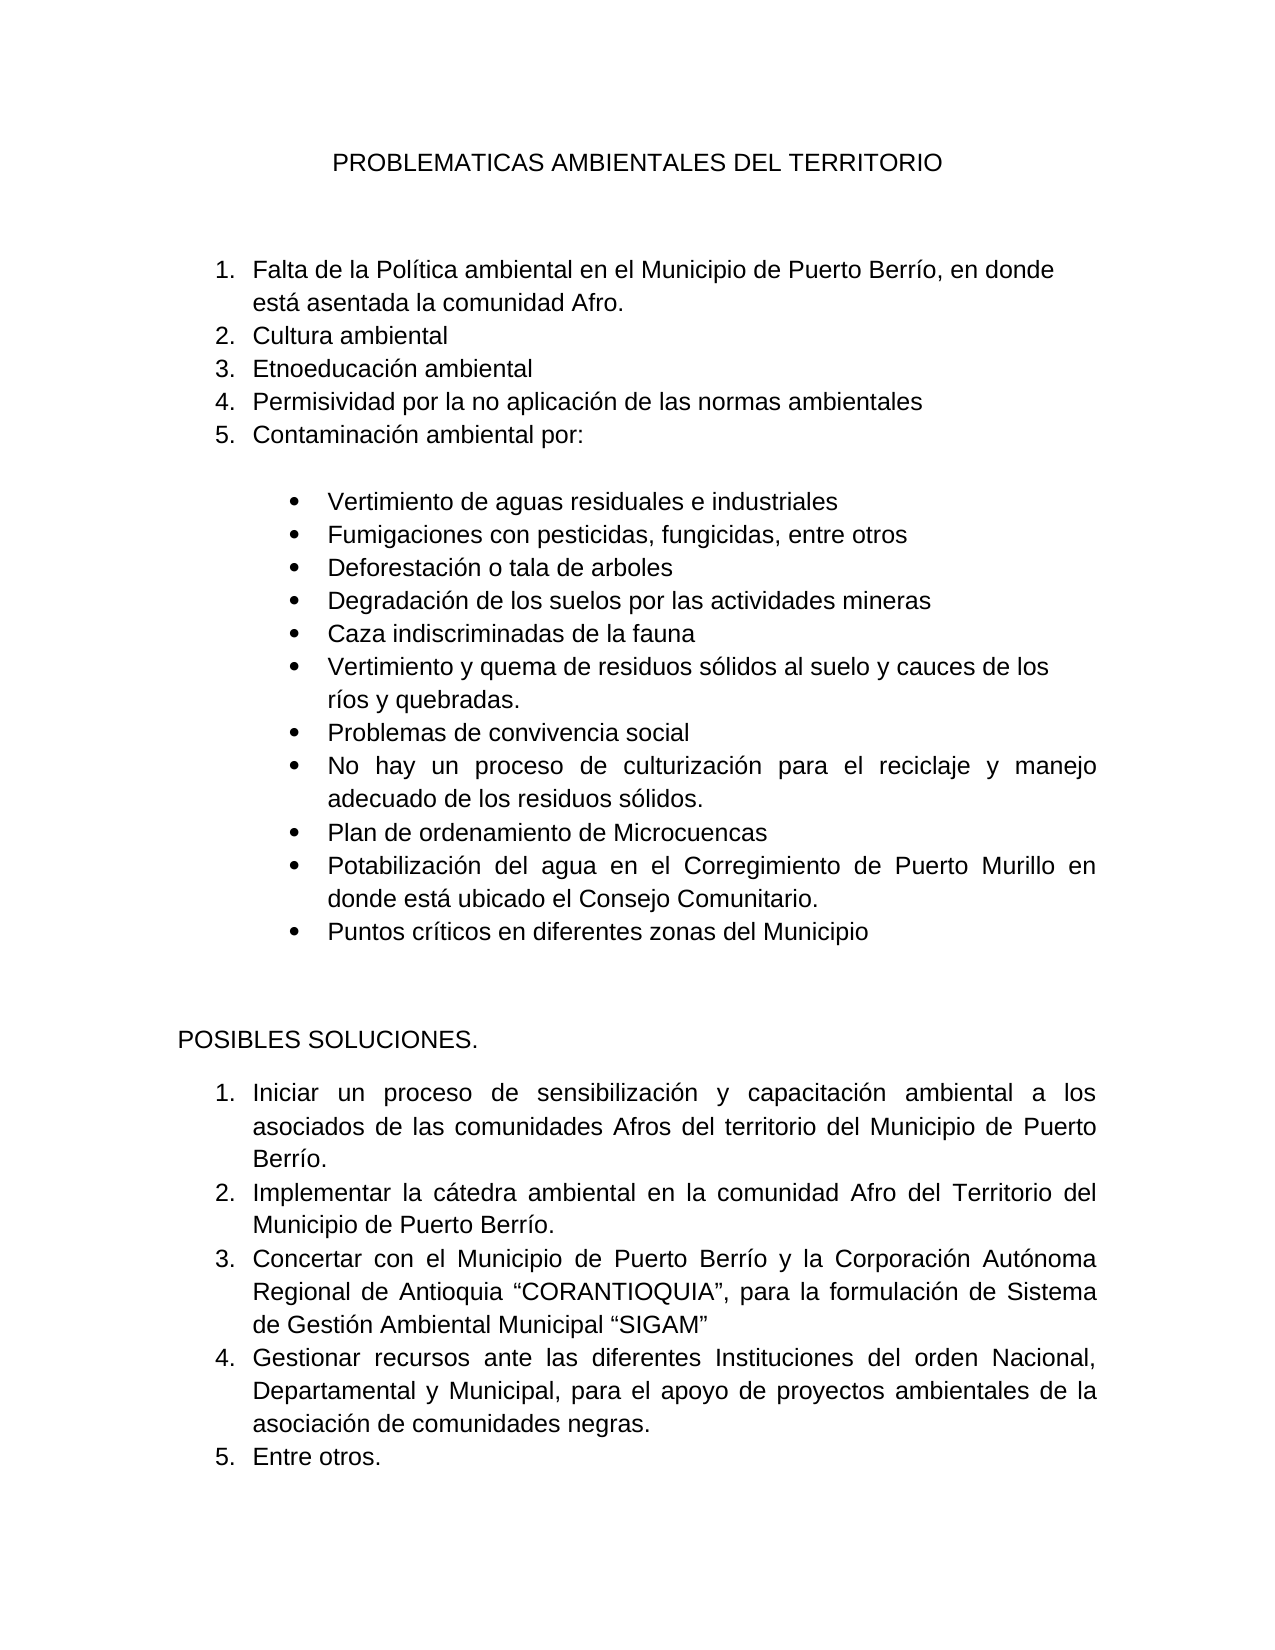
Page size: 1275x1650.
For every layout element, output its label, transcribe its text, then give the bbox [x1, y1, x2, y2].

list Deforestación o tala de arboles [290, 553, 1098, 582]
list Problemas de convivencia social [290, 718, 1098, 747]
list Permisividad por la no aplicación de las normas ambientales [215, 387, 1098, 416]
list Degradación de los suelos por las actividades mineras [290, 586, 1098, 615]
list Caza indiscriminadas de la fauna [290, 619, 1098, 648]
list Contaminación ambiental por: [215, 420, 1098, 449]
list Iniciar un proceso de sensibilización y capacitación ambiental a los asociados de las comunidades Afros del territorio del Municipio de Puerto Berrío. [215, 1078, 1098, 1173]
list Vertimiento de aguas residuales e industriales [290, 486, 1098, 515]
list Vertimiento y quema de residuos sólidos al suelo y cauces de los ríos y quebradas. [290, 652, 1098, 714]
list Implementar la cátedra ambiental en la comunidad Afro del Territorio del Municipio de Puerto Berrío. [215, 1177, 1098, 1239]
list Entre otros. [215, 1442, 1098, 1470]
text PROBLEMATICAS AMBIENTALES DEL TERRITORIO [177, 148, 1098, 176]
list No hay un proceso de culturización para el reciclaje y manejo adecuado de los residuos sólidos. [290, 751, 1098, 813]
list Falta de la Política ambiental en el Municipio de Puerto Berrío, en donde está asentada la comunidad Afro. [215, 255, 1098, 317]
list Fumigaciones con pesticidas, fungicidas, entre otros [290, 519, 1098, 548]
list Potabilización del agua en el Corregimiento de Puerto Murillo en donde está ubicado el Consejo Comunitario. [290, 851, 1098, 912]
list Concertar con el Municipio de Puerto Berrío y la Corporación Autónoma Regional de Antioquia “CORANTIOQUIA”, para la formulación de Sistema de Gestión Ambiental Municipal “SIGAM” [215, 1243, 1098, 1338]
text POSIBLES SOLUCIONES. [177, 1024, 1098, 1053]
list Etnoeducación ambiental [215, 354, 1098, 383]
list Cultura ambiental [215, 321, 1098, 350]
list Plan de ordenamiento de Microcuencas [290, 817, 1098, 846]
list Gestionar recursos ante las diferentes Instituciones del orden Nacional, Departamental y Municipal, para el apoyo de proyectos ambientales de la asociación de comunidades negras. [215, 1343, 1098, 1437]
list Puntos críticos en diferentes zonas del Municipio [290, 917, 1098, 946]
